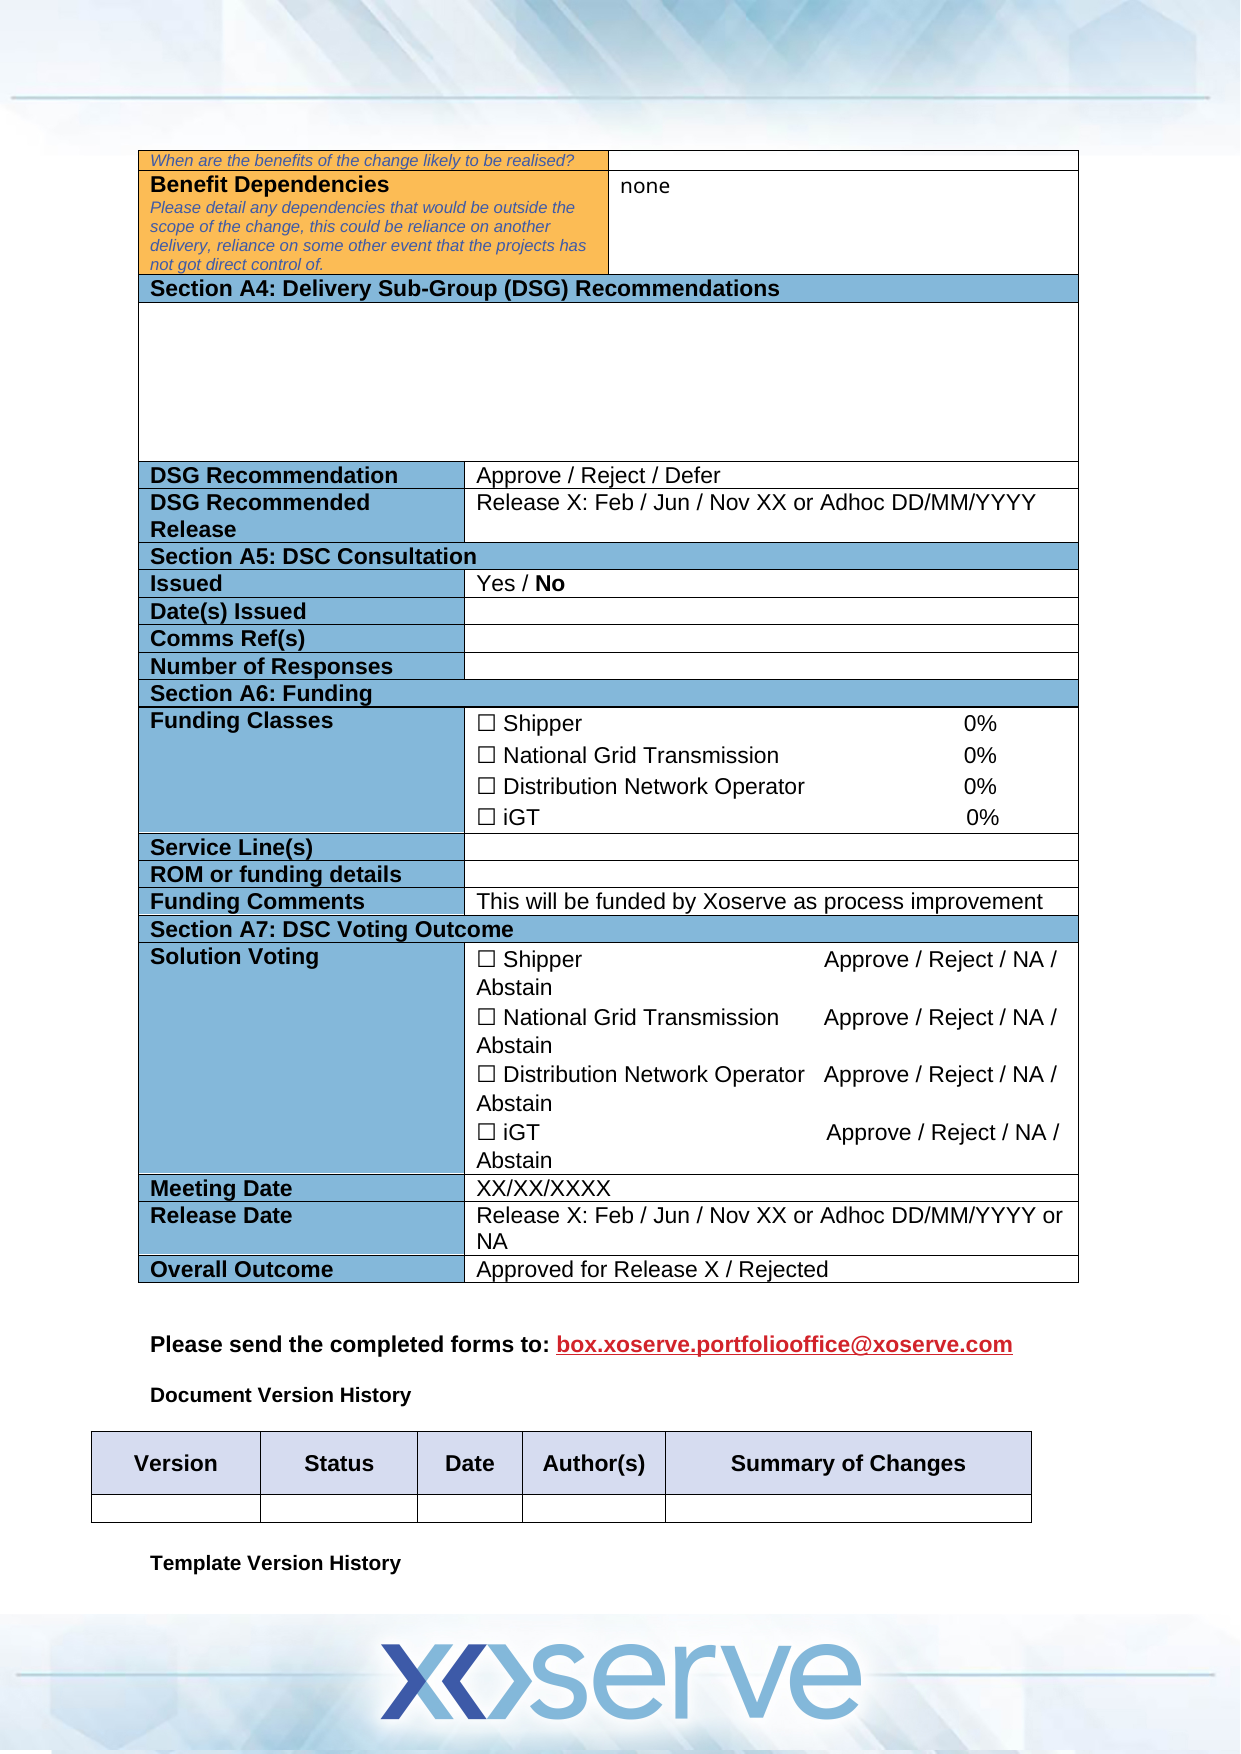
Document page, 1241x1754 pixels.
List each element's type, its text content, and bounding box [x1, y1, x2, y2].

table_header Summary of Changes [666, 1432, 1031, 1494]
table_cell Comms Ref(s) [139, 625, 464, 652]
table_cell [139, 303, 1078, 461]
table_cell [523, 1495, 665, 1522]
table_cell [609, 151, 1078, 170]
table_cell [465, 598, 1078, 624]
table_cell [139, 151, 608, 170]
table_cell Solution Voting [139, 943, 464, 1173]
table_cell Meeting Date [139, 1175, 464, 1201]
table_header Date [418, 1432, 522, 1494]
table_cell Number of Responses [139, 653, 464, 679]
table_cell Yes / No [465, 570, 1078, 597]
table_cell none [609, 171, 1078, 274]
table_cell Release Date [139, 1202, 464, 1254]
table_cell Funding Classes [139, 708, 464, 832]
table_cell [465, 834, 1078, 860]
table_cell [465, 625, 1078, 652]
table_cell [92, 1495, 260, 1522]
table_cell Section A4: Delivery Sub-Group (DSG) Recommendations [139, 275, 1078, 302]
table_cell Section A5: DSC Consultation [139, 543, 1078, 569]
table_cell Release X: Feb / Jun / Nov XX or Adhoc DD/MM/YYYY or NA [465, 1202, 1078, 1254]
table_cell XX/XX/XXXX [465, 1175, 1078, 1201]
table_cell DSG Recommended Release [139, 489, 464, 542]
table_cell Service Line(s) [139, 834, 464, 860]
table_cell ☐ Shipper Approve / Reject / NA / Abstain ☐ National Grid Transmission Approve / Reject / NA / Abstain ☐ Distribution Network Operator Approve / Reject / NA / Abstain ☐ iGT Approve / Reject / NA / Abstain [465, 943, 1078, 1173]
table_cell Release X: Feb / Jun / Nov XX or Adhoc DD/MM/YYYY [465, 489, 1078, 542]
text Please send the completed forms to: box.xoserve.portfoliooffice@xoserve.com [150, 1331, 1090, 1358]
table_cell Section A6: Funding [139, 680, 1078, 706]
table_cell ☐ Shipper 0% ☐ National Grid Transmission 0% ☐ Distribution Network Operator 0% ☐ iGT 0% [465, 708, 1078, 832]
picture [0, 0, 1241, 1754]
table_cell [261, 1495, 417, 1522]
table_header Version [92, 1432, 260, 1494]
table_cell Benefit Dependencies Please detail any dependencies that would be outside the scope of the change, this could be reliance on another delivery, reliance on some other event that the projects has not got direct control of. [139, 171, 608, 274]
table_cell This will be funded by Xoserve as process improvement [465, 888, 1078, 914]
table_cell Approve / Reject / Defer [465, 462, 1078, 488]
table_cell Issued [139, 570, 464, 597]
table_cell Approved for Release X / Rejected [465, 1256, 1078, 1282]
table_cell Section A7: DSC Voting Outcome [139, 916, 1078, 942]
table_cell ROM or funding details [139, 861, 464, 887]
table_header Author(s) [523, 1432, 665, 1494]
text Document Version History [150, 1382, 1090, 1406]
table_cell [465, 861, 1078, 887]
text Template Version History [150, 1523, 1090, 1574]
table_cell [666, 1495, 1031, 1522]
table_cell [465, 653, 1078, 679]
table_cell [418, 1495, 522, 1522]
table_cell Overall Outcome [139, 1256, 464, 1282]
table_header Status [261, 1432, 417, 1494]
table_cell DSG Recommendation [139, 462, 464, 488]
table_cell Funding Comments [139, 888, 464, 914]
table_cell Date(s) Issued [139, 598, 464, 624]
